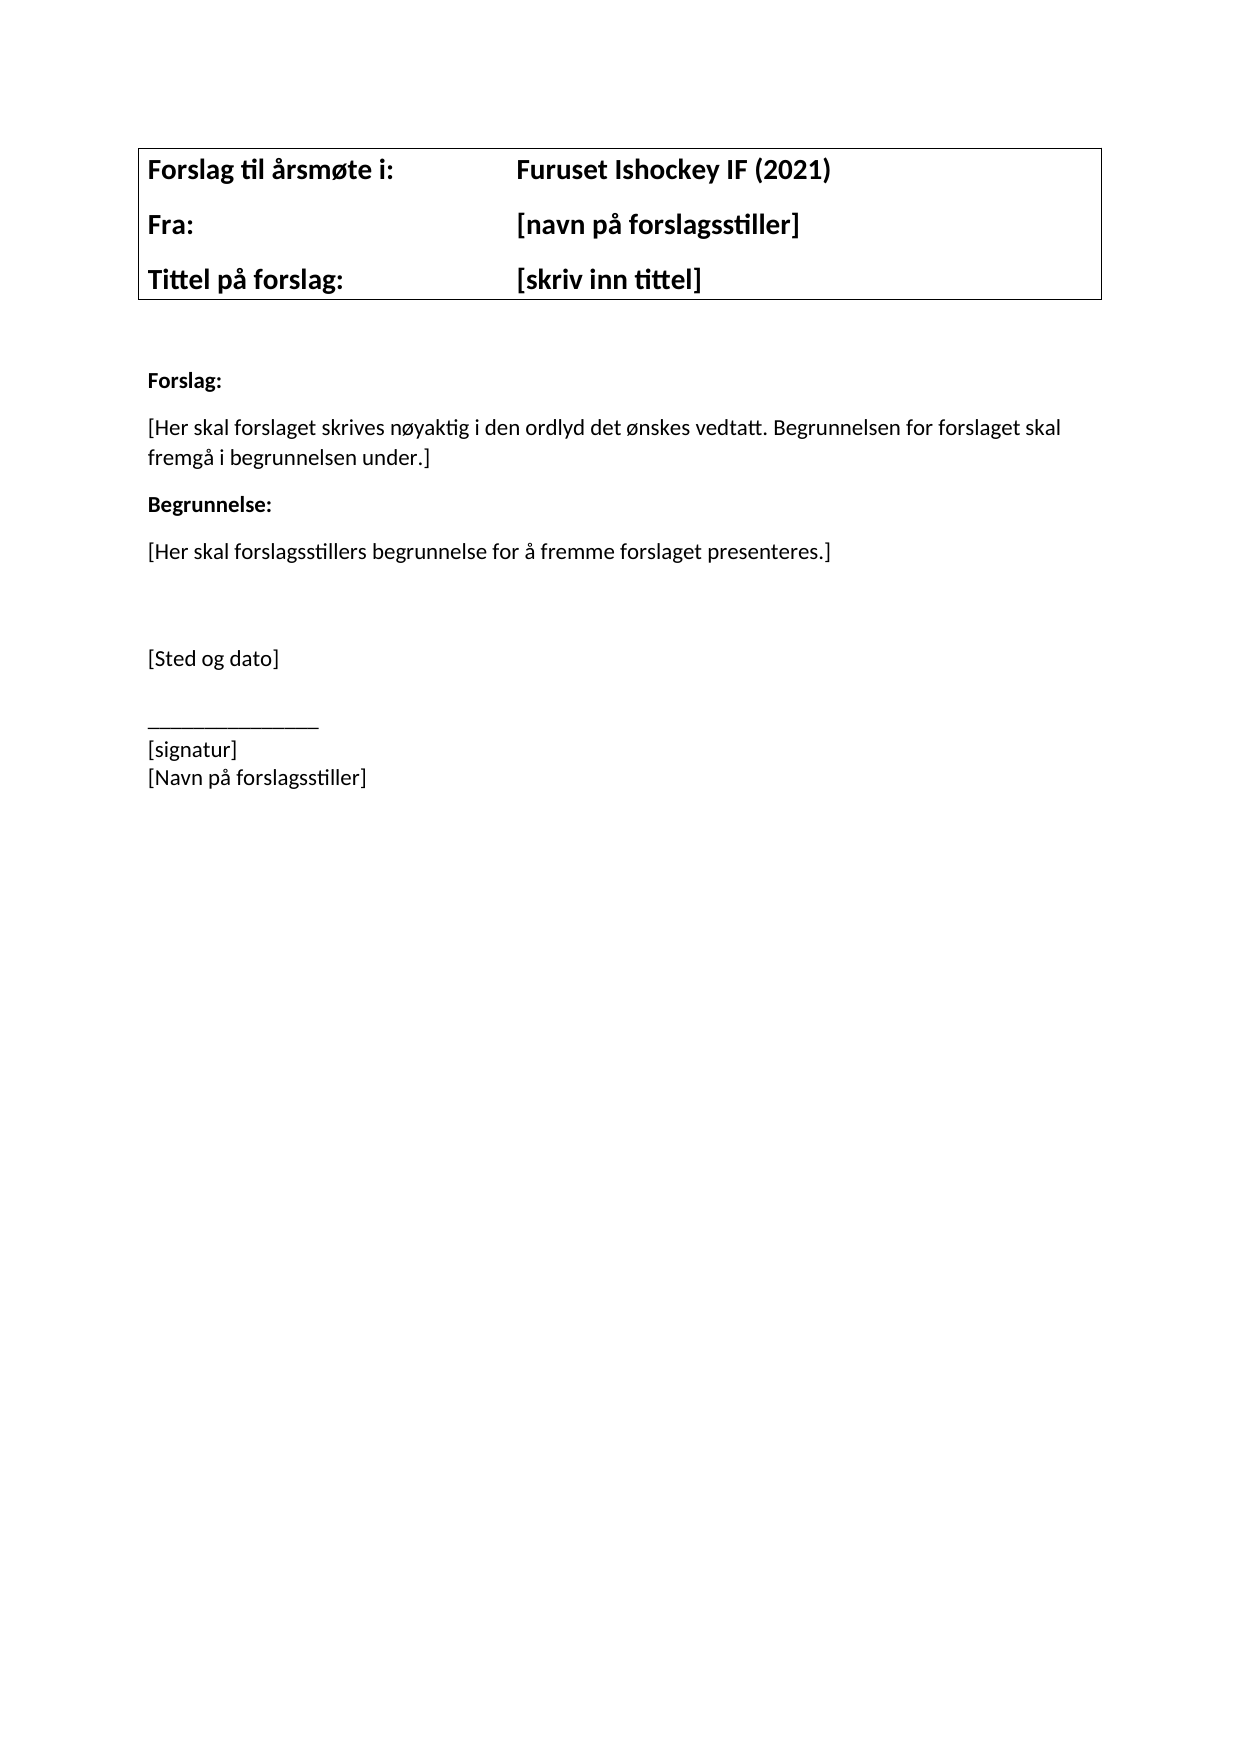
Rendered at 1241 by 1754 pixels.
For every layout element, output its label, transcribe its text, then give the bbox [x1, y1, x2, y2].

text [Her skal forslagsstillers begrunnelse for å fremme forslaget presenteres.] [148, 537, 1093, 565]
text Forslag: [148, 366, 1093, 394]
text Begrunnelse: [148, 490, 1093, 518]
text Forslag til årsmøte i: Furuset Ishockey IF (2021) [139, 149, 1101, 186]
text [Her skal forslaget skrives nøyaktig i den ordlyd det ønskes vedtatt. Begrunnelsen for forslaget skal fremgå i begrunnelsen under.] [148, 413, 1093, 471]
text Tittel på forslag: [skriv inn tittel] [139, 258, 1101, 299]
text _______________ [148, 704, 1093, 733]
text Fra: [navn på forslagsstiller] [139, 203, 1101, 241]
text [Navn på forslagsstiller] [148, 763, 1093, 791]
text [signatur] [148, 735, 1093, 763]
text [Sted og dato] [148, 644, 1093, 672]
